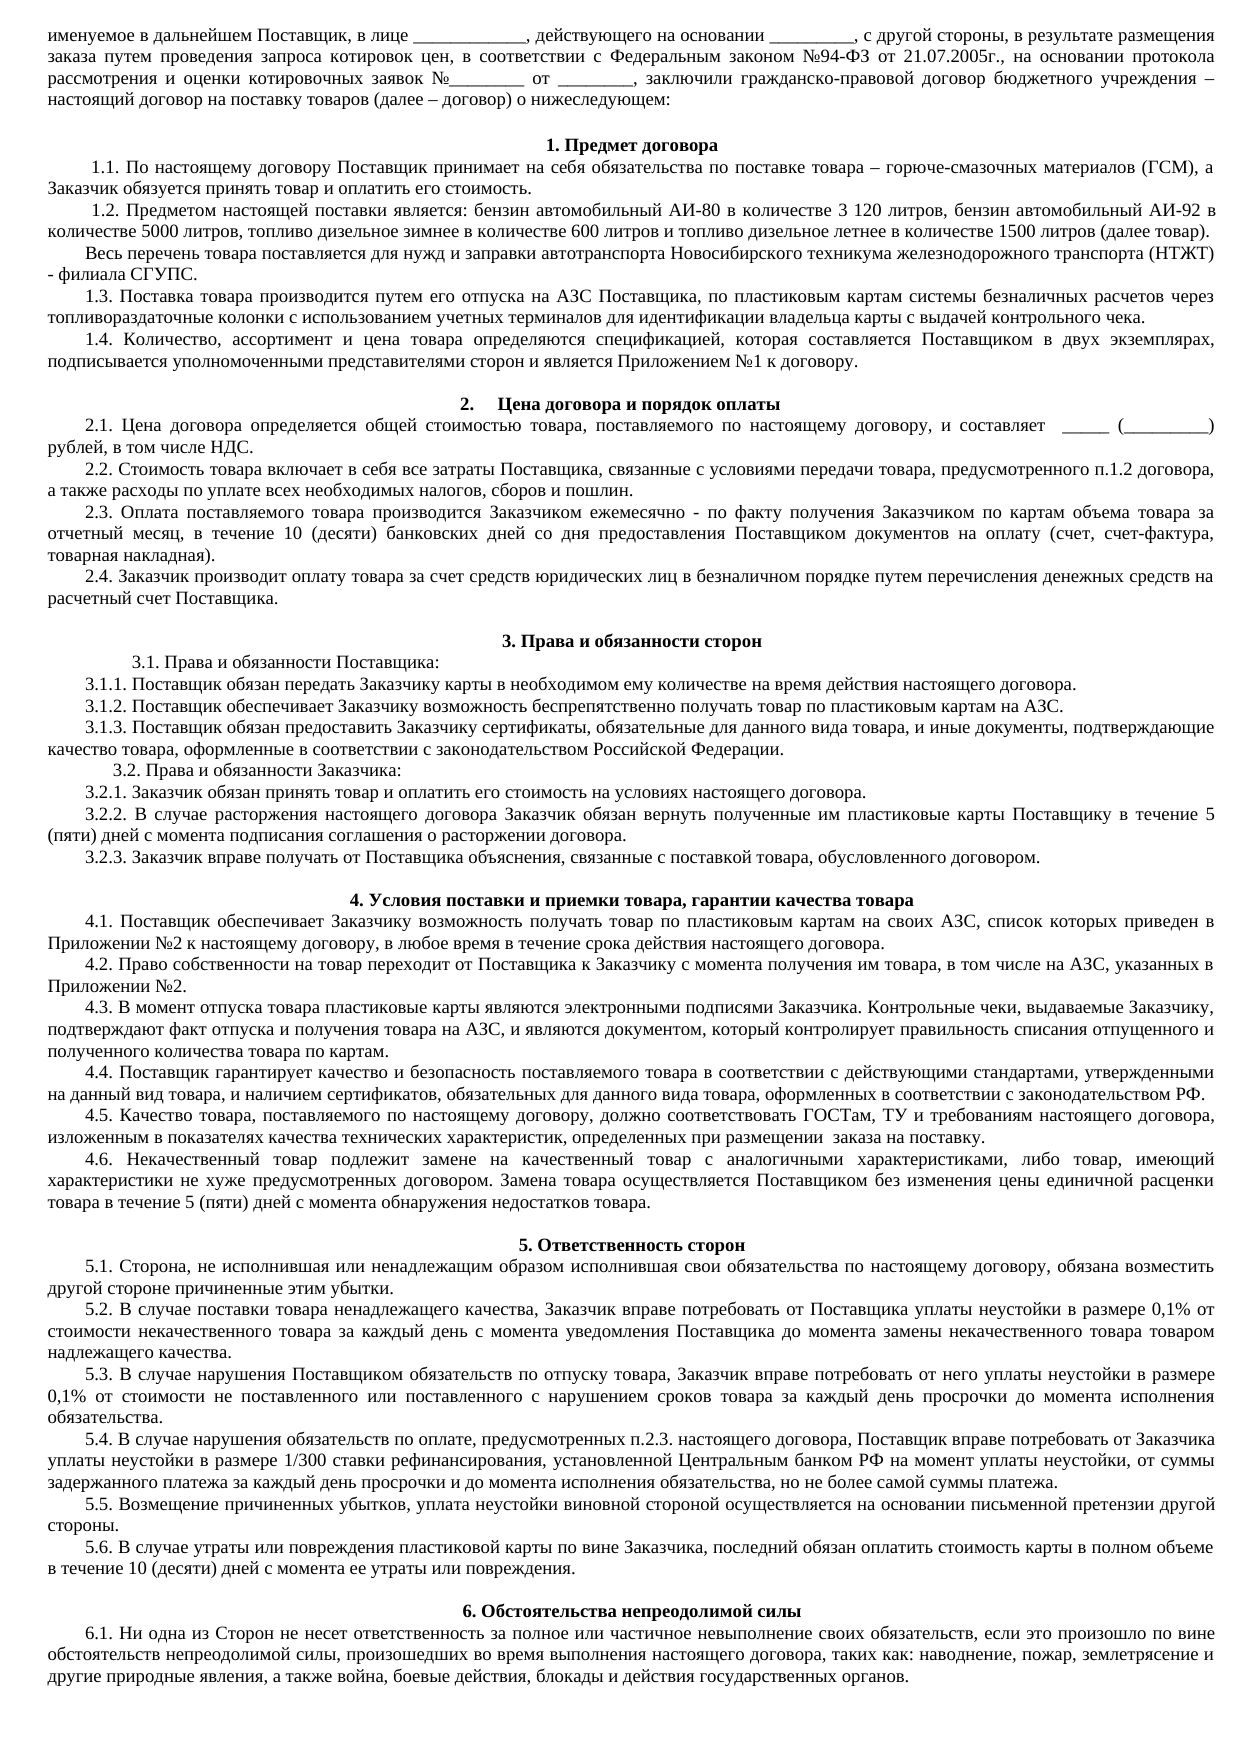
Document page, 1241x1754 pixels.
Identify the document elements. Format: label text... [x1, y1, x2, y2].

text 3.1.2. Поставщик обеспечивает Заказчику возможность беспрепятственно получать товар по пластиковым картам на АЗС. [47, 694, 1217, 716]
text 1.2. Предметом настоящей поставки является: бензин автомобильный АИ-80 в количестве , бензин автомобильный АИ-92 в количестве , топливо дизельное зимнее в количестве и топливо дизельное летнее в количестве (далее товар). [47, 199, 1217, 242]
text 3.2.3. Заказчик вправе получать от Поставщика объяснения, связанные с поставкой товара, обусловленного договором. [47, 846, 1217, 867]
text 5.1. Сторона, не исполнившая или ненадлежащим образом исполнившая свои обязательства по настоящему договору, обязана возместить другой стороне причиненные этим убытки. [47, 1255, 1217, 1298]
text 1.1. По настоящему договору Поставщик принимает на себя обязательства по поставке товара – горюче-смазочных материалов (ГСМ), а Заказчик обязуется принять товар и оплатить его стоимость. [47, 156, 1217, 199]
text 2.3. Оплата поставляемого товара производится Заказчиком ежемесячно - по факту получения Заказчиком по картам объема товара за отчетный месяц, в течение 10 (десяти) банковских дней со дня предоставления Поставщиком документов на оплату (счет, счет-фактура, товарная накладная). [47, 501, 1217, 565]
text 3. Права и обязанности сторон [47, 630, 1217, 651]
text 3.2. Права и обязанности Заказчика: [47, 759, 1217, 781]
text 4.2. Право собственности на товар переходит от Поставщика к Заказчику с момента получения им товара, в том числе на АЗС, указанных в Приложении №2. [47, 953, 1217, 996]
text 4.5. Качество товара, поставляемого по настоящему договору, должно соответствовать ГОСТам, ТУ и требованиям настоящего договора, изложенным в показателях качества технических характеристик, определенных при размещении заказа на поставку. [47, 1104, 1217, 1147]
text 2.2. Стоимость товара включает в себя все затраты Поставщика, связанные с условиями передачи товара, предусмотренного п.1.2 договора, а также расходы по уплате всех необходимых налогов, сборов и пошлин. [47, 457, 1217, 501]
text 1.3. Поставка товара производится путем его отпуска на АЗС Поставщика, по пластиковым картам системы безналичных расчетов через топливораздаточные колонки с использованием учетных терминалов для идентификации владельца карты с выдачей контрольного чека. [47, 285, 1217, 328]
text 5. Ответственность сторон [47, 1234, 1217, 1255]
text 4.3. В момент отпуска товара пластиковые карты являются электронными подписями Заказчика. Контрольные чеки, выдаваемые Заказчику, подтверждают факт отпуска и получения товара на АЗС, и являются документом, который контролирует правильность списания отпущенного и полученного количества товара по картам. [47, 996, 1217, 1061]
text 3.1.1. Поставщик обязан передать Заказчику карты в необходимом ему количестве на время действия настоящего договора. [47, 673, 1217, 694]
text 5.2. В случае поставки товара ненадлежащего качества, Заказчик вправе потребовать от Поставщика уплаты неустойки в размере 0,1% от стоимости некачественного товара за каждый день с момента уведомления Поставщика до момента замены некачественного товара товаром надлежащего качества. [47, 1298, 1217, 1363]
text 4.6. Некачественный товар подлежит замене на качественный товар с аналогичными характеристиками, либо товар, имеющий характеристики не хуже предусмотренных договором. Замена товара осуществляется Поставщиком без изменения цены единичной расценки товара в течение 5 (пяти) дней с момента обнаружения недостатков товара. [47, 1147, 1217, 1212]
text 2.4. Заказчик производит оплату товара за счет средств юридических лиц в безналичном порядке путем перечисления денежных средств на расчетный счет Поставщика. [47, 565, 1217, 608]
text 6.1. Ни одна из Сторон не несет ответственность за полное или частичное невыполнение своих обязательств, если это произошло по вине обстоятельств непреодолимой силы, произошедших во время выполнения настоящего договора, таких как: наводнение, пожар, землетрясение и другие природные явления, а также война, боевые действия, блокады и действия государственных органов. [47, 1622, 1217, 1686]
text Весь перечень товара поставляется для нужд и заправки автотранспорта Новосибирского техникума железнодорожного транспорта (НТЖТ) - филиала СГУПС. [47, 242, 1217, 285]
text 1. Предмет договора [47, 134, 1217, 156]
text 6. Обстоятельства непреодолимой силы [47, 1600, 1217, 1622]
text 3.1.3. Поставщик обязан предоставить Заказчику сертификаты, обязательные для данного вида товара, и иные документы, подтверждающие качество товара, оформленные в соответствии с законодательством Российской Федерации. [47, 716, 1217, 759]
text 3.1. Права и обязанности Поставщика: [47, 651, 1217, 673]
text 5.4. В случае нарушения обязательств по оплате, предусмотренных п.2.3. настоящего договора, Поставщик вправе потребовать от Заказчика уплаты неустойки в размере 1/300 ставки рефинансирования, установленной Центральным банком РФ на момент уплаты неустойки, от суммы задержанного платежа за каждый день просрочки и до момента исполнения обязательства, но не более самой суммы платежа. [47, 1428, 1217, 1492]
text 5.3. В случае нарушения Поставщиком обязательств по отпуску товара, Заказчик вправе потребовать от него уплаты неустойки в размере 0,1% от стоимости не поставленного или поставленного с нарушением сроков товара за каждый день просрочки до момента исполнения обязательства. [47, 1363, 1217, 1428]
text 4.1. Поставщик обеспечивает Заказчику возможность получать товар по пластиковым картам на своих АЗС, список которых приведен в Приложении №2 к настоящему договору, в любое время в течение срока действия настоящего договора. [47, 910, 1217, 953]
text 5.6. В случае утраты или повреждения пластиковой карты по вине Заказчика, последний обязан оплатить стоимость карты в полном объеме в течение 10 (десяти) дней с момента ее утраты или повреждения. [47, 1536, 1217, 1579]
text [47, 24, 1217, 110]
text 3.2.2. В случае расторжения настоящего договора Заказчик обязан вернуть полученные им пластиковые карты Поставщику в течение 5 (пяти) дней с момента подписания соглашения о расторжении договора. [47, 802, 1217, 846]
text 2.1. Цена договора определяется общей стоимостью товара, поставляемого по настоящему договору, и составляет _____ (_________) рублей, в том числе НДС. [47, 414, 1217, 457]
text 1.4. Количество, ассортимент и цена товара определяются спецификацией, которая составляется Поставщиком в двух экземплярах, подписывается уполномоченными представителями сторон и является Приложением №1 к договору. [47, 328, 1217, 371]
text 3.2.1. Заказчик обязан принять товар и оплатить его стоимость на условиях настоящего договора. [47, 781, 1217, 802]
text 5.5. Возмещение причиненных убытков, уплата неустойки виновной стороной осуществляется на основании письменной претензии другой стороны. [47, 1492, 1217, 1536]
text 4.4. Поставщик гарантирует качество и безопасность поставляемого товара в соответствии с действующими стандартами, утвержденными на данный вид товара, и наличием сертификатов, обязательных для данного вида товара, оформленных в соответствии с законодательством РФ. [47, 1061, 1217, 1104]
text 4. Условия поставки и приемки товара, гарантии качества товара [47, 889, 1217, 910]
list Цена договора и порядок оплаты [24, 393, 1217, 414]
